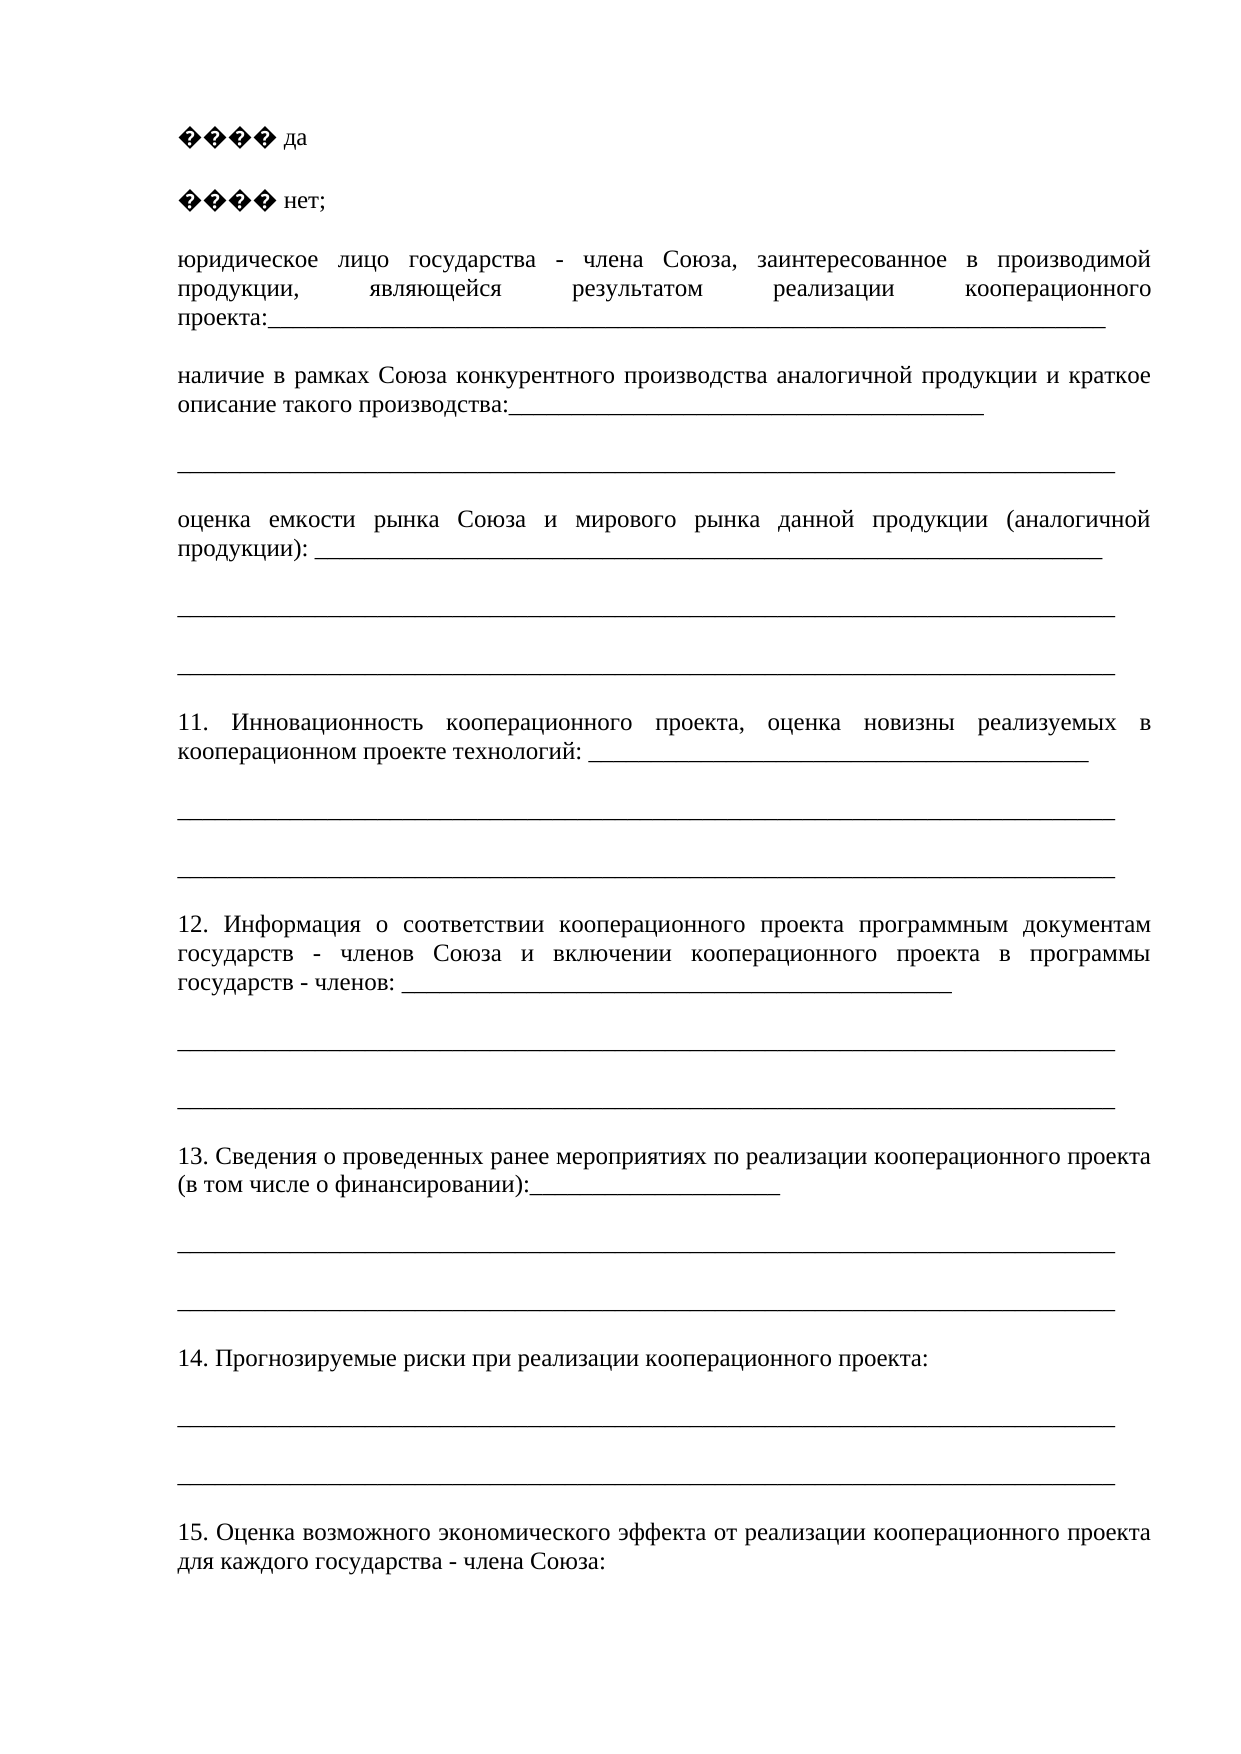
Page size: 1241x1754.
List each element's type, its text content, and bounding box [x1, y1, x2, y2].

text ___________________________________________________________________________ [177, 852, 1152, 880]
text ___________________________________________________________________________ [177, 591, 1152, 620]
text оценка емкости рынка Союза и мирового рынка данной продукции (аналогичной продукции): _______________________________________________________________ [177, 504, 1152, 562]
text ___________________________________________________________________________ [177, 1025, 1152, 1054]
text наличие в рамках Союза конкурентного производства аналогичной продукции и краткое описание такого производства:______________________________________ [177, 360, 1152, 417]
text 15. Оценка возможного экономического эффекта от реализации кооперационного проекта для каждого государства - члена Союза: [177, 1517, 1152, 1574]
text ___________________________________________________________________________ [177, 1227, 1152, 1256]
text 13. Сведения о проведенных ранее мероприятиях по реализации кооперационного проекта (в том числе о финансировании):____________________ [177, 1141, 1152, 1198]
text 14. Прогнозируемые риски при реализации кооперационного проекта: [177, 1343, 1152, 1372]
text ���� да [177, 118, 1152, 152]
text ___________________________________________________________________________ [177, 1459, 1152, 1488]
text ___________________________________________________________________________ [177, 1285, 1152, 1314]
text юридическое лицо государства - члена Союза, заинтересованное в производимой продукции, являющейся результатом реализации кооперационного проекта:___________________________________________________________________ [177, 244, 1152, 331]
text ___________________________________________________________________________ [177, 1401, 1152, 1430]
text ___________________________________________________________________________ [177, 794, 1152, 822]
text ___________________________________________________________________________ [177, 649, 1152, 678]
text ___________________________________________________________________________ [177, 1083, 1152, 1112]
text 11. Инновационность кооперационного проекта, оценка новизны реализуемых в кооперационном проекте технологий: ________________________________________ [177, 707, 1152, 764]
text 12. Информация о соответствии кооперационного проекта программным документам государств - членов Союза и включении кооперационного проекта в программы государств - членов: ____________________________________________ [177, 909, 1152, 996]
text ___________________________________________________________________________ [177, 447, 1152, 475]
text ���� нет; [177, 181, 1152, 215]
